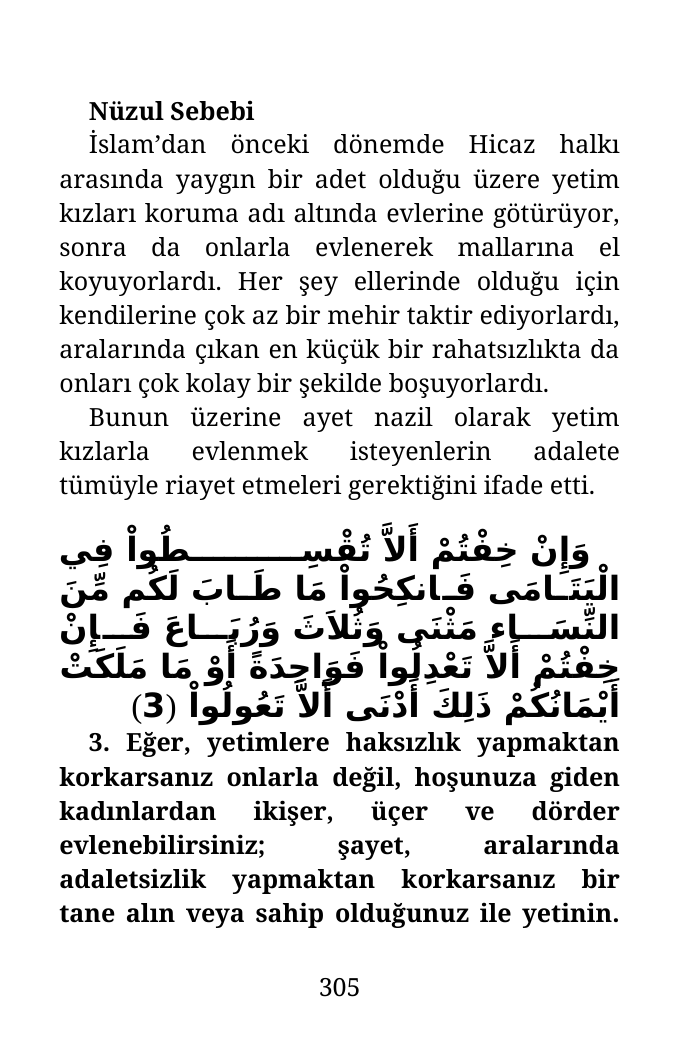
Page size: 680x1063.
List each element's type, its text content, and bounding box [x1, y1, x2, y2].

text Nüzul Sebebi [59, 93, 620, 127]
text Bunun üzerine ayet nazil olarak yetim kızlarla evlenmek isteyenlerin adalete tümüyle riayet etmeleri gerektiğini ifade etti. [59, 400, 620, 502]
text İslam’dan önceki dönemde Hicaz halkı arasında yaygın bir adet olduğu üzere yetim kızları koruma adı altında evlerine götürüyor, sonra da onlarla evlenerek mallarına el koyuyorlardı. Her şey ellerinde olduğu için kendilerine çok az bir mehir taktir ediyorlardı, aralarında çıkan en küçük bir rahatsızlıkta da onları çok kolay bir şekilde boşuyorlardı. [59, 127, 620, 400]
text وَإِنْ خِفْتُمْ أَلاَّ تُقْسِطُواْ فِي الْيَتَامَى فَانكِحُواْ مَا طَابَ لَكُم مِّنَ النِّسَاء مَثْنَى وَثُلاَثَ وَرُبَاعَ فَإِنْ خِفْتُمْ أَلاَّ تَعْدِلُواْ فَوَاحِدَةً أَوْ مَا مَلَكَتْ أَيْمَانُكُمْ ذَلِكَ أَدْنَى أَلاَّ تَعُولُواْ (3) [59, 531, 620, 725]
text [59, 725, 620, 929]
